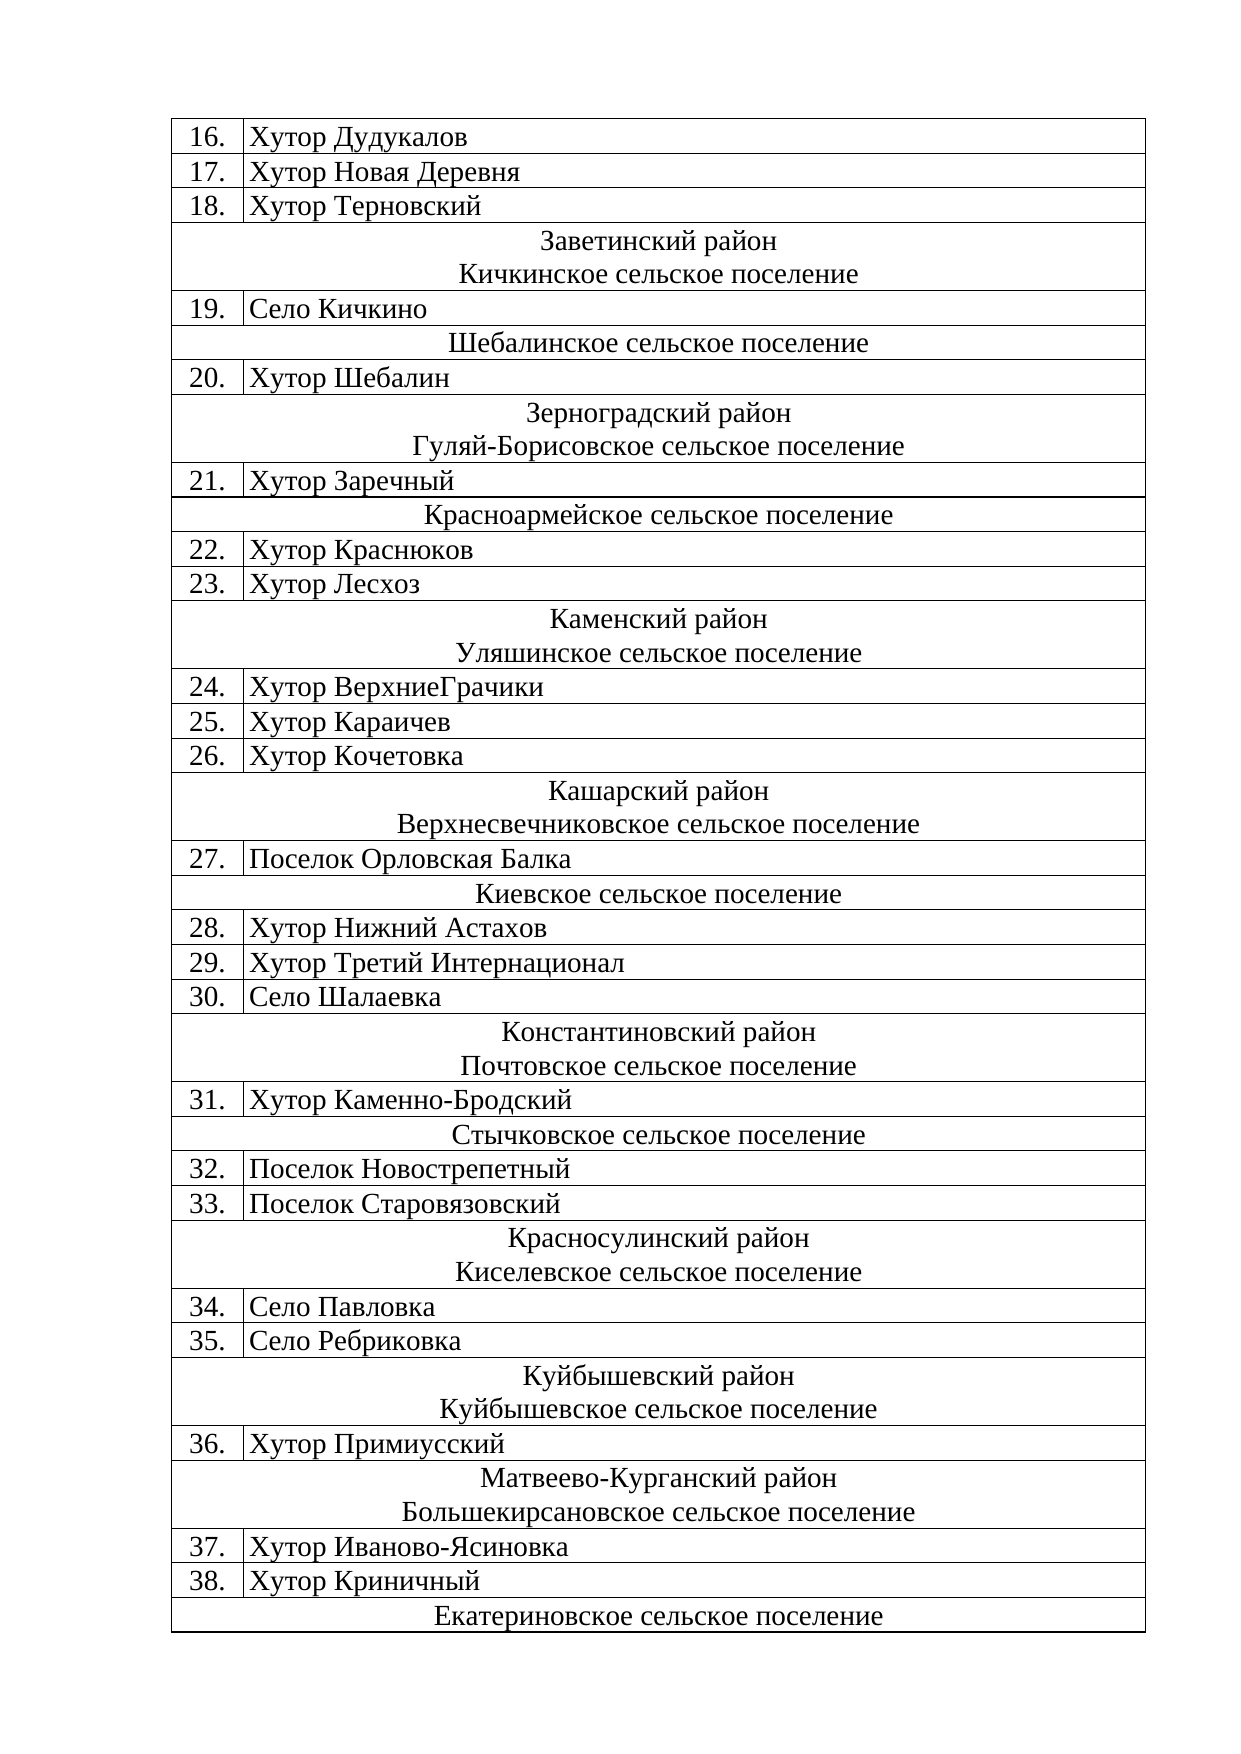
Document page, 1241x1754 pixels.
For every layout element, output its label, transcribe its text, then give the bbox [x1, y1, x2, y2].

table_cell Поселок Старовязовский [244, 1186, 1145, 1219]
table_cell Хутор Кочетовка [244, 739, 1145, 772]
table_cell Село Кичкино [244, 291, 1145, 324]
table_cell 37. [172, 1529, 243, 1562]
table_cell 18. [172, 188, 243, 222]
table_cell Шебалинское сельское поселение [172, 326, 1145, 359]
table_cell 31. [172, 1082, 243, 1116]
table_cell Хутор Караичев [244, 704, 1145, 737]
table_cell 23. [172, 567, 243, 600]
table_cell 28. [172, 910, 243, 944]
table_cell Матвеево-Курганский район Большекирсановское сельское поселение [172, 1461, 1145, 1528]
table_cell 30. [172, 980, 243, 1013]
table_cell Хутор Примиусский [244, 1426, 1145, 1459]
table_cell Хутор Заречный [244, 463, 1145, 496]
table_cell 26. [172, 739, 243, 772]
table_cell Хутор ВерхниеГрачики [244, 669, 1145, 703]
table_cell 22. [172, 532, 243, 566]
table_cell Хутор Краснюков [244, 532, 1145, 566]
table_cell 35. [172, 1323, 243, 1357]
table_cell 25. [172, 704, 243, 737]
table_cell 33. [172, 1186, 243, 1219]
table_cell Кашарский район Верхнесвечниковское сельское поселение [172, 773, 1145, 840]
table_cell Красносулинский район Киселевское сельское поселение [172, 1221, 1145, 1288]
table_cell Киевское сельское поселение [172, 876, 1145, 909]
table_cell Стычковское сельское поселение [172, 1117, 1145, 1150]
table_cell 29. [172, 945, 243, 978]
table_cell Константиновский район Почтовское сельское поселение [172, 1014, 1145, 1081]
table_cell 21. [172, 463, 243, 496]
table_cell 36. [172, 1426, 243, 1459]
table_cell Хутор Нижний Астахов [244, 910, 1145, 944]
table_cell Зерноградский район Гуляй-Борисовское сельское поселение [172, 395, 1145, 462]
table_cell Село Павловка [244, 1289, 1145, 1322]
table_cell 38. [172, 1563, 243, 1597]
table_cell Красноармейское сельское поселение [172, 498, 1145, 531]
table_cell 16. [172, 119, 243, 153]
table_cell Заветинский район Кичкинское сельское поселение [172, 223, 1145, 290]
table_cell 34. [172, 1289, 243, 1322]
table_cell Хутор Терновский [244, 188, 1145, 222]
table_cell Хутор Новая Деревня [244, 154, 1145, 187]
table_cell Поселок Орловская Балка [244, 841, 1145, 875]
table_cell Екатериновское сельское поселение [172, 1598, 1145, 1631]
table_cell Хутор Третий Интернационал [244, 945, 1145, 978]
table_cell 17. [172, 154, 243, 187]
table_cell 27. [172, 841, 243, 875]
table_cell Хутор Криничный [244, 1563, 1145, 1597]
table_cell 19. [172, 291, 243, 324]
table_cell Каменский район Уляшинское сельское поселение [172, 601, 1145, 668]
table_cell Село Шалаевка [244, 980, 1145, 1013]
table_cell Хутор Шебалин [244, 360, 1145, 394]
table_cell Поселок Новострепетный [244, 1151, 1145, 1185]
table_cell Хутор Дудукалов [244, 119, 1145, 153]
table_cell Хутор Каменно-Бродский [244, 1082, 1145, 1116]
table_cell Село Ребриковка [244, 1323, 1145, 1357]
table_cell Хутор Лесхоз [244, 567, 1145, 600]
table_cell 20. [172, 360, 243, 394]
table_cell Хутор Иваново-Ясиновка [244, 1529, 1145, 1562]
table_cell 24. [172, 669, 243, 703]
table_cell 32. [172, 1151, 243, 1185]
table_cell Куйбышевский район Куйбышевское сельское поселение [172, 1358, 1145, 1425]
